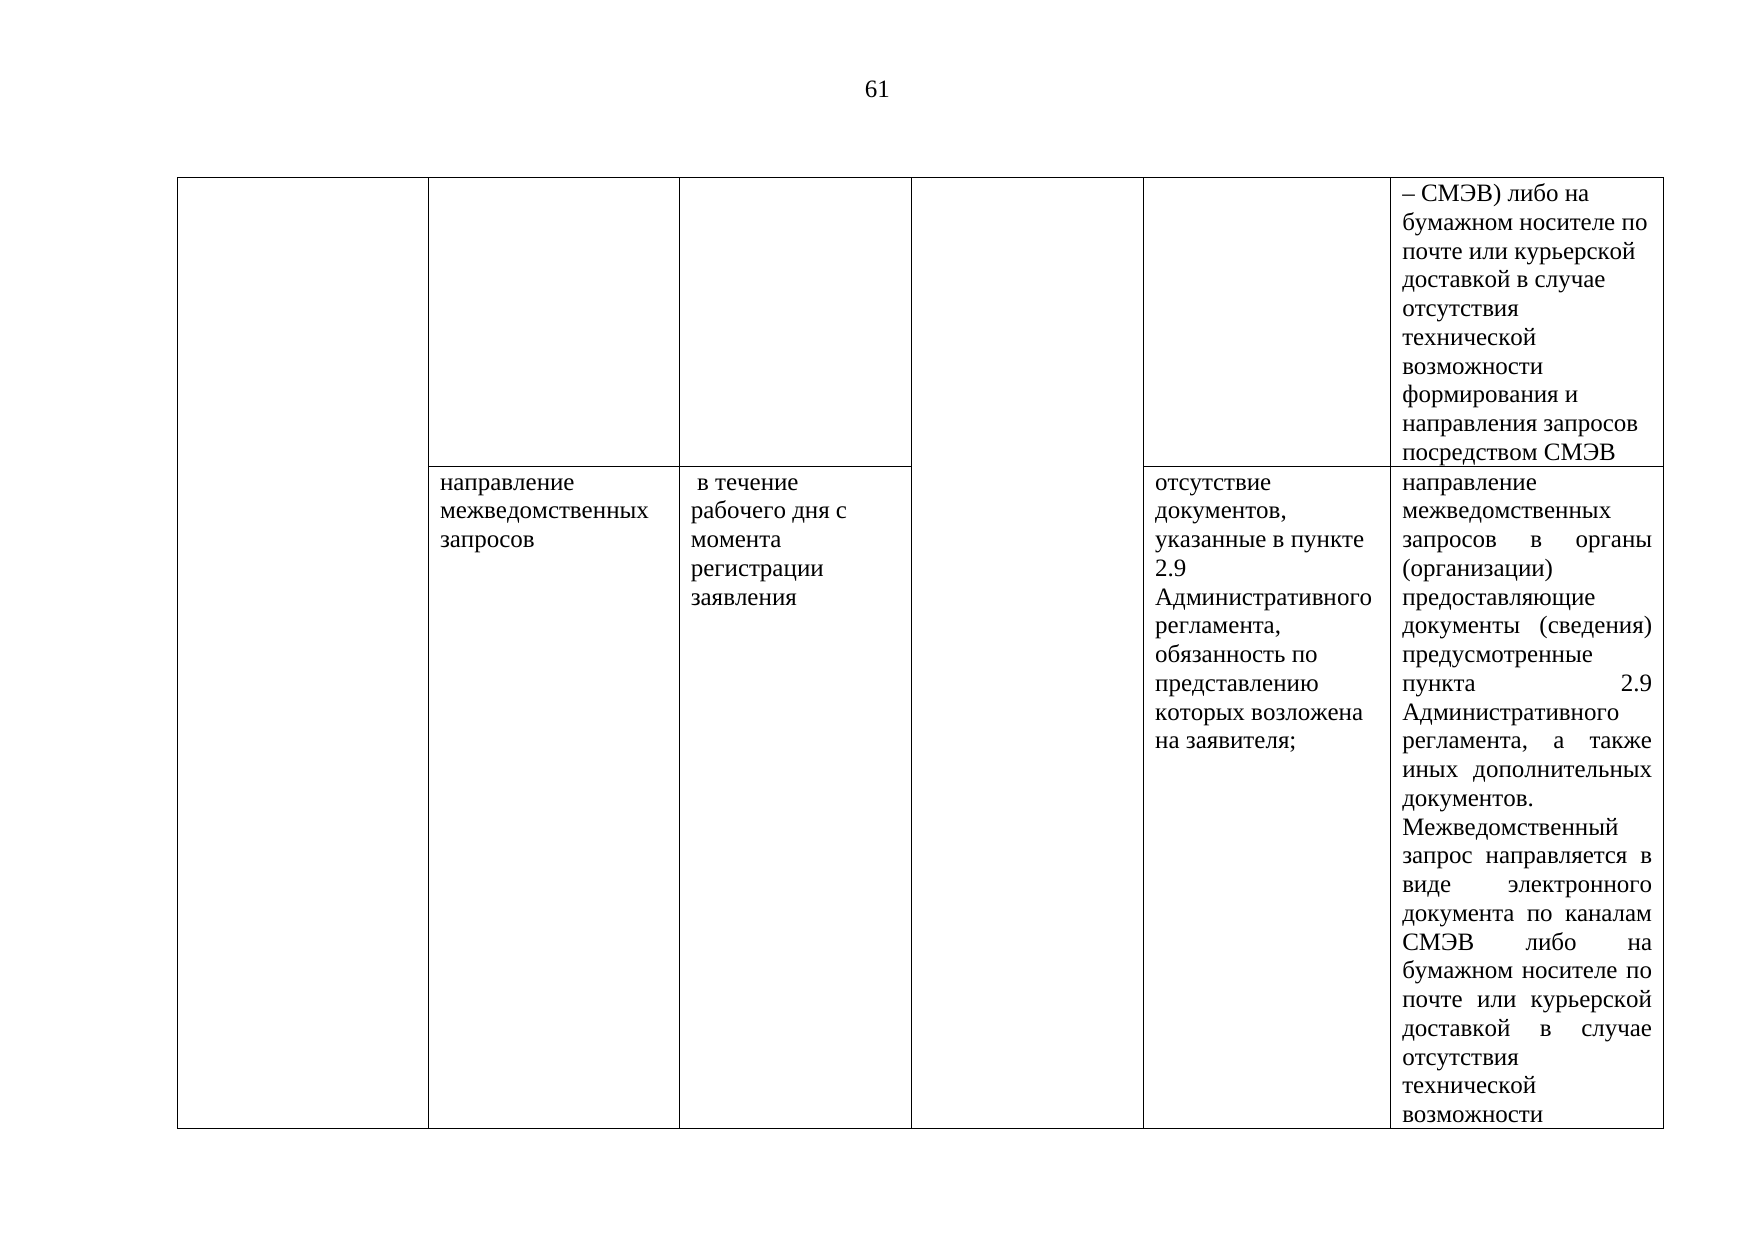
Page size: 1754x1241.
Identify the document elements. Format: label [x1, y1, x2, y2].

table_cell [680, 467, 911, 1128]
table_cell [1391, 467, 1663, 1128]
table_cell [1391, 178, 1663, 466]
table_cell [1144, 467, 1390, 1128]
table_cell [429, 178, 679, 466]
table_cell [680, 178, 911, 466]
table_cell [1144, 178, 1390, 466]
table_cell [429, 467, 679, 1128]
